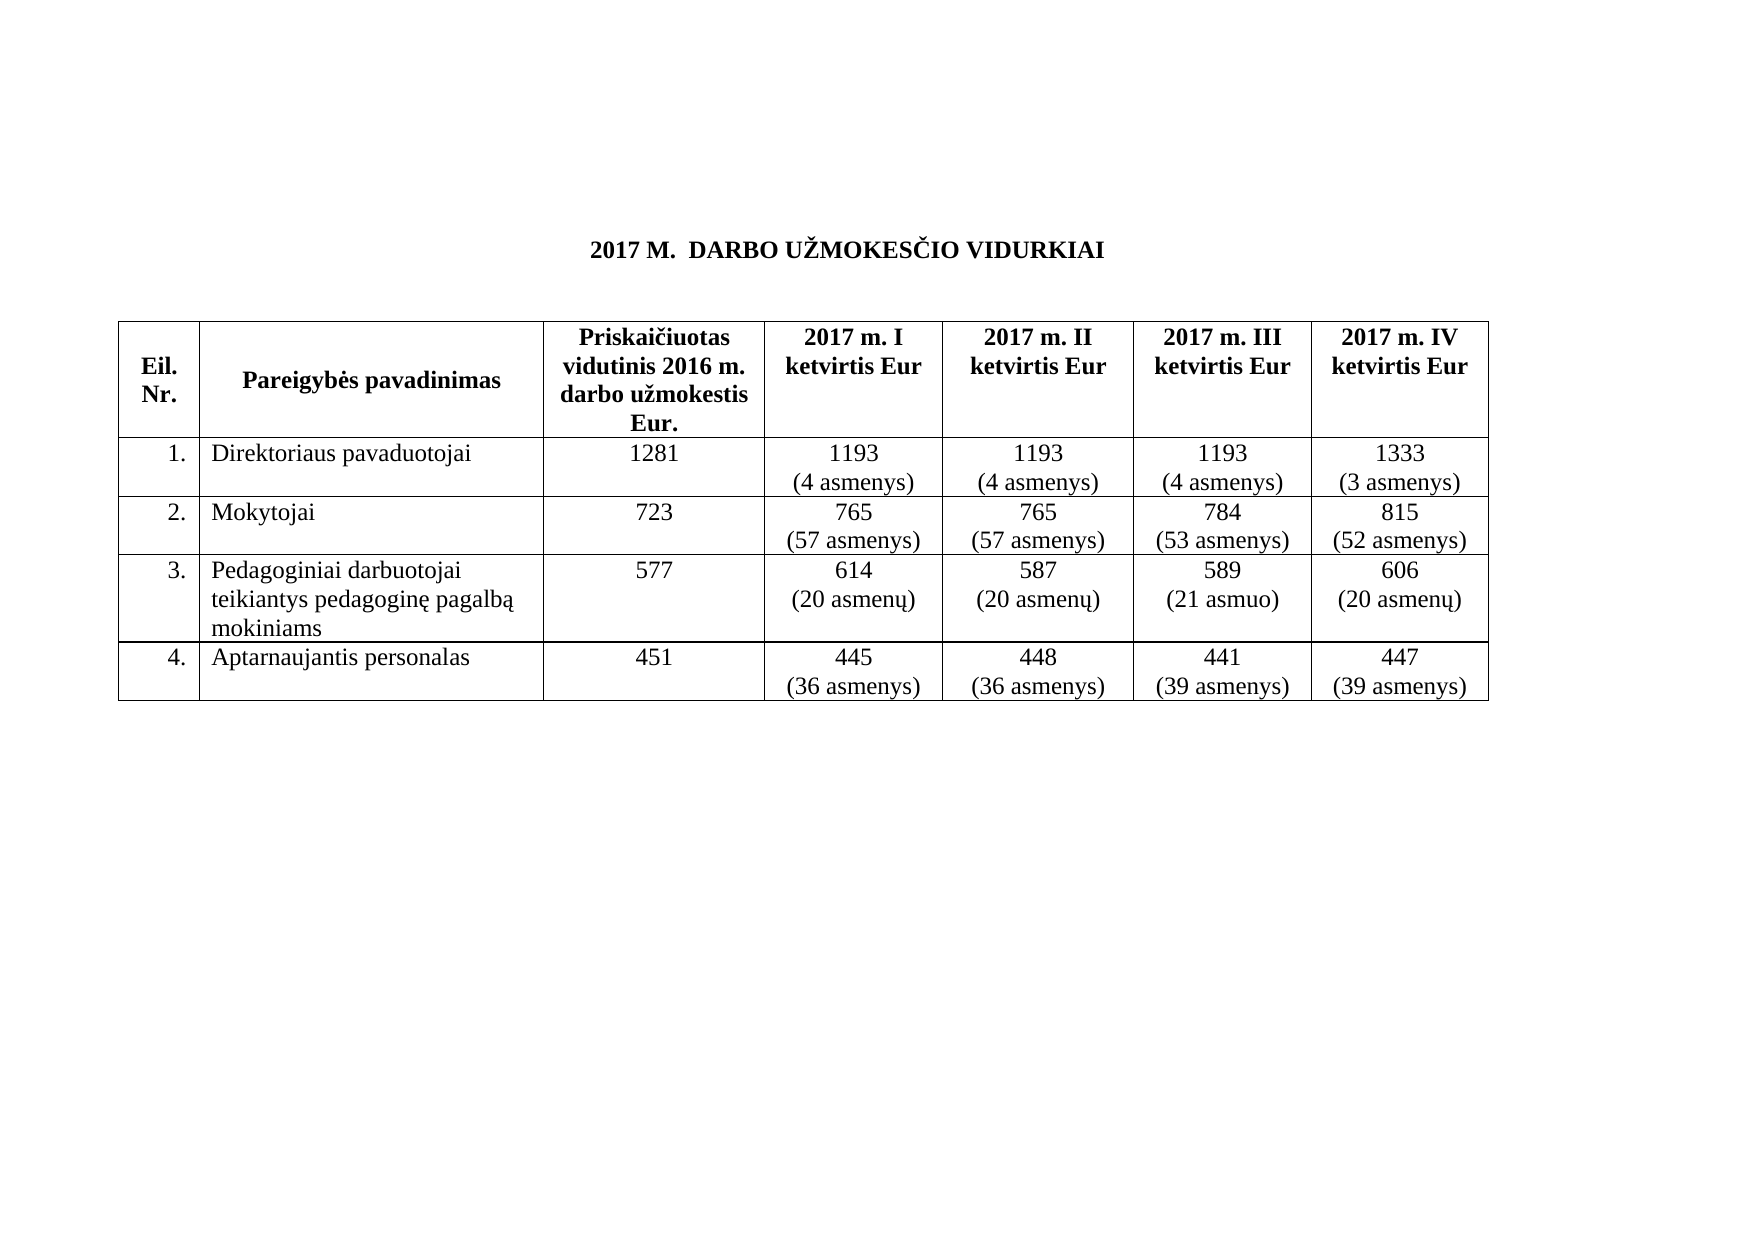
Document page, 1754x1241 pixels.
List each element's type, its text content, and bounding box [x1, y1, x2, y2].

table_cell 448 (36 asmenys) [943, 643, 1133, 700]
table_cell 765 (57 asmenys) [765, 497, 942, 554]
table_cell 587 (20 asmenų) [943, 555, 1133, 641]
table_header 2017 m. IV ketvirtis Eur [1312, 322, 1488, 437]
table_header Pareigybės pavadinimas [200, 322, 543, 437]
table_cell [119, 643, 199, 700]
table_cell [119, 555, 199, 641]
table_cell 815 (52 asmenys) [1312, 497, 1488, 554]
table_cell 441 (39 asmenys) [1134, 643, 1311, 700]
table_cell 723 [544, 497, 764, 554]
table_cell 445 (36 asmenys) [765, 643, 942, 700]
table_cell 784 (53 asmenys) [1134, 497, 1311, 554]
table_header Eil. Nr. [119, 322, 199, 437]
table_cell Direktoriaus pavaduotojai [200, 438, 543, 496]
table_cell 451 [544, 643, 764, 700]
table_header 2017 m. II ketvirtis Eur [943, 322, 1133, 437]
table_cell Mokytojai [200, 497, 543, 554]
table_cell 447 (39 asmenys) [1312, 643, 1488, 700]
table_header 2017 m. III ketvirtis Eur [1134, 322, 1311, 437]
table_cell 1193 (4 asmenys) [765, 438, 942, 496]
table_cell 589 (21 asmuo) [1134, 555, 1311, 641]
text 2017 M. DARBO UŽMOKESČIO VIDURKIAI [118, 235, 1577, 263]
table_cell 1193 (4 asmenys) [1134, 438, 1311, 496]
table_cell Pedagoginiai darbuotojai teikiantys pedagoginę pagalbą mokiniams [200, 555, 543, 641]
table_header 2017 m. I ketvirtis Eur [765, 322, 942, 437]
table_cell [119, 438, 199, 496]
table_cell 614 (20 asmenų) [765, 555, 942, 641]
table_cell Aptarnaujantis personalas [200, 643, 543, 700]
table_cell 577 [544, 555, 764, 641]
table_cell [119, 497, 199, 554]
table_cell 1333 (3 asmenys) [1312, 438, 1488, 496]
table_cell 1281 [544, 438, 764, 496]
table_cell 765 (57 asmenys) [943, 497, 1133, 554]
table_header Priskaičiuotas vidutinis 2016 m. darbo užmokestis Eur. [544, 322, 764, 437]
table_cell 1193 (4 asmenys) [943, 438, 1133, 496]
table_cell 606 (20 asmenų) [1312, 555, 1488, 641]
